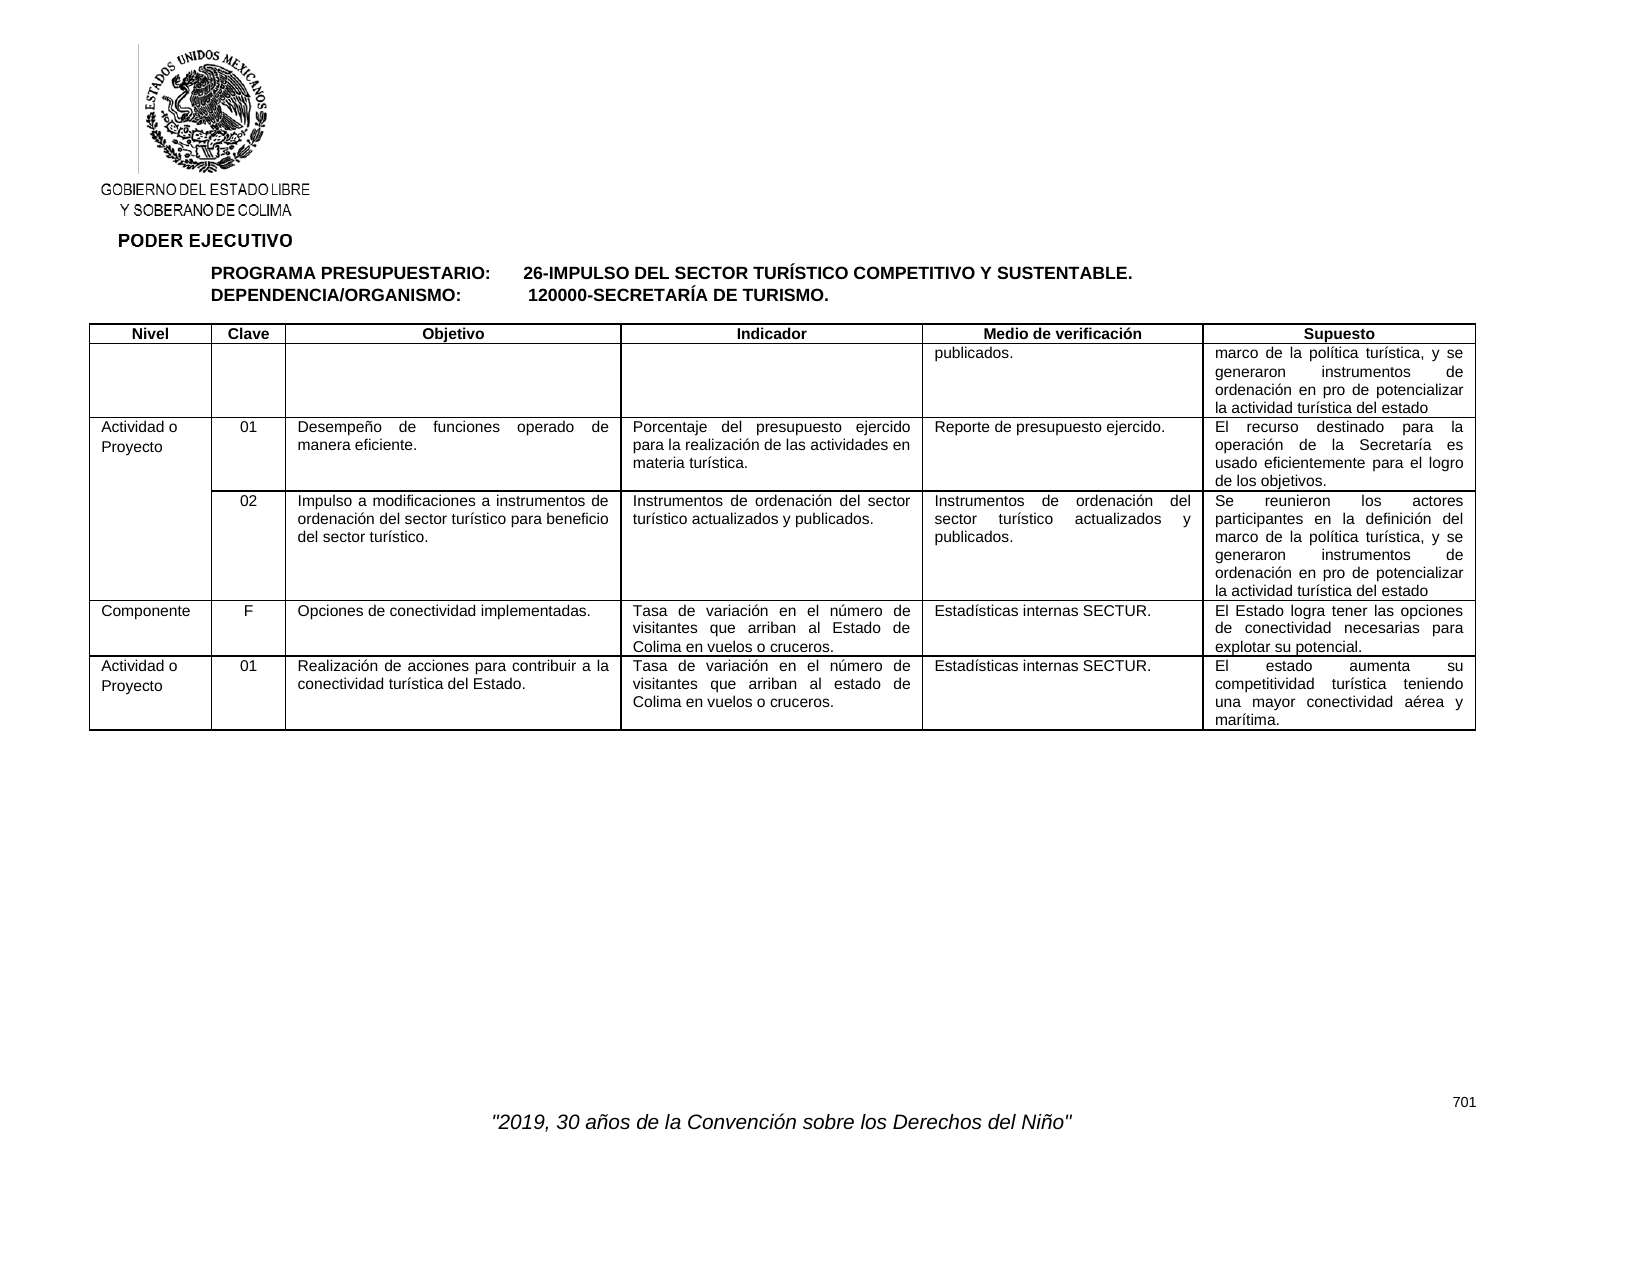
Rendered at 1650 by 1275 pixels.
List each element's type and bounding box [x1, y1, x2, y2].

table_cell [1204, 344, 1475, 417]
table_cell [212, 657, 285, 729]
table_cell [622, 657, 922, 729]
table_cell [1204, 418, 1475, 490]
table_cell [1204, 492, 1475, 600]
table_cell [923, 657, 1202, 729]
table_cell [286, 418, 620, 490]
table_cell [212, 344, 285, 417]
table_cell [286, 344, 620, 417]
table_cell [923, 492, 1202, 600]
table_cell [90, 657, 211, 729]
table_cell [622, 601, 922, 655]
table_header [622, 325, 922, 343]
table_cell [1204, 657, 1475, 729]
picture [88, 44, 325, 262]
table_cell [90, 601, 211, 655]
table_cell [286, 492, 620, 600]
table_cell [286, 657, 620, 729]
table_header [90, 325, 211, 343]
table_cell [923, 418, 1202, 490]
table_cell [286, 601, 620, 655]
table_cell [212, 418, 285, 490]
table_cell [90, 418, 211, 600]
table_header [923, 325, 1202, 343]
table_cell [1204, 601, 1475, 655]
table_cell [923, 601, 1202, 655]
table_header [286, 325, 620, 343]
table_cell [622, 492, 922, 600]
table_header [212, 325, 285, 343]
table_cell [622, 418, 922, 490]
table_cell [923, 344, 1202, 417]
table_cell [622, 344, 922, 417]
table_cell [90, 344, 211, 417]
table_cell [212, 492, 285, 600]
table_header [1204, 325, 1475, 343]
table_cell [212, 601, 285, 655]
